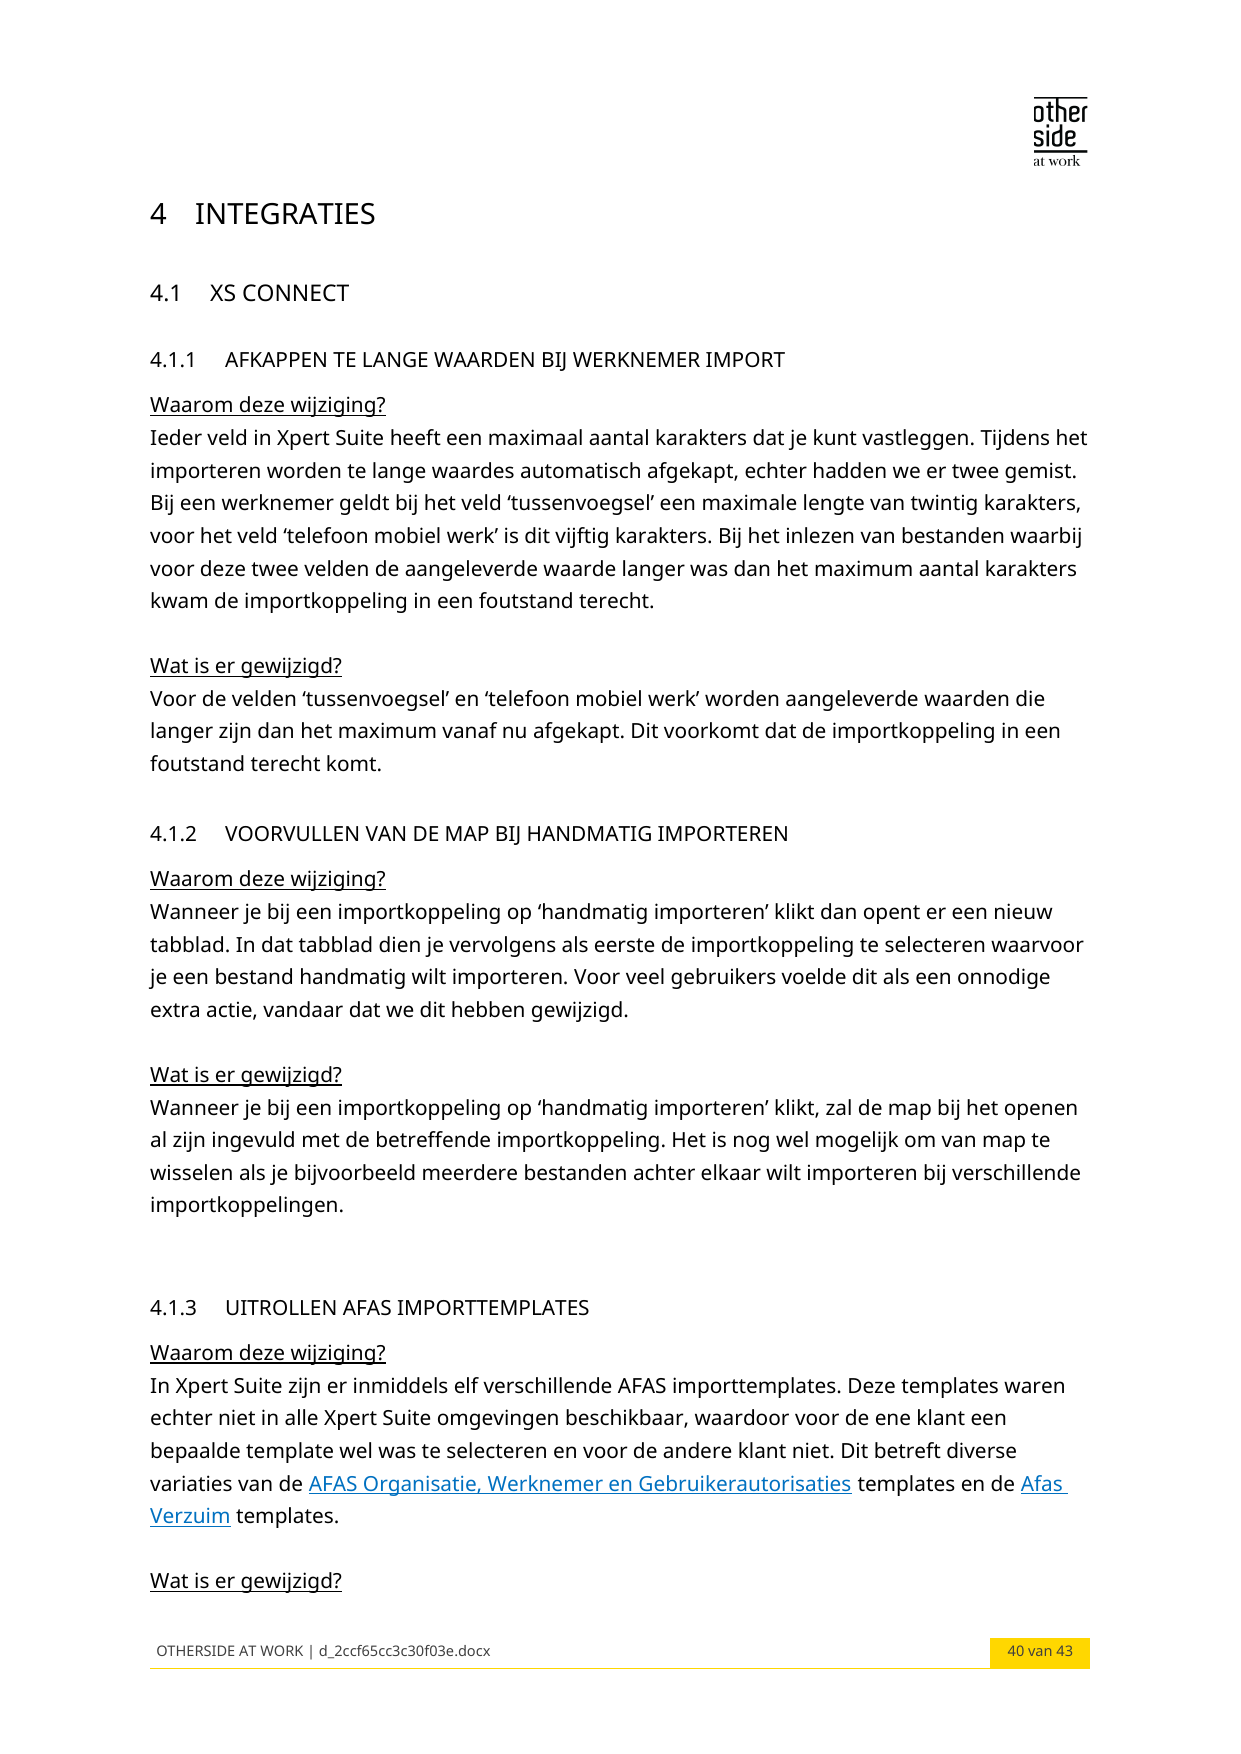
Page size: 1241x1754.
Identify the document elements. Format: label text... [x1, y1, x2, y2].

text Waarom deze wijziging? [150, 864, 1090, 893]
text Wat is er gewijzigd? [150, 651, 1090, 680]
text Wanneer je bij een importkoppeling op ‘handmatig importeren’ klikt dan opent er een nieuw tabblad. In dat tabblad dien je vervolgens als eerste de importkoppeling te selecteren waarvoor je een bestand handmatig wilt importeren. Voor veel gebruikers voelde dit als een onnodige extra actie, vandaar dat we dit hebben gewijzigd. [150, 897, 1090, 1023]
picture [1033, 97, 1088, 167]
text Wat is er gewijzigd? [150, 1567, 1090, 1595]
text Ieder veld in Xpert Suite heeft een maximaal aantal karakters dat je kunt vastleggen. Tijdens het importeren worden te lange waardes automatisch afgekapt, echter hadden we er twee gemist. Bij een werknemer geldt bij het veld ‘tussenvoegsel’ een maximale lengte van twintig karakters, voor het veld ‘telefoon mobiel werk’ is dit vijftig karakters. Bij het inlezen van bestanden waarbij voor deze twee velden de aangeleverde waarde langer was dan het maximum aantal karakters kwam de importkoppeling in een foutstand terecht. [150, 423, 1090, 615]
subtitle Voorvullen van de map bij handmatig importeren [150, 819, 1090, 848]
text Waarom deze wijziging? [150, 1338, 1090, 1367]
text Wat is er gewijzigd? [150, 1060, 1090, 1088]
subtitle XS Connect [150, 277, 1090, 308]
text In Xpert Suite zijn er inmiddels elf verschillende AFAS importtemplates. Deze templates waren echter niet in alle Xpert Suite omgevingen beschikbaar, waardoor voor de ene klant een bepaalde template wel was te selecteren en voor de andere klant niet. Dit betreft diverse variaties van de AFAS Organisatie, Werknemer en Gebruikerautorisaties templates en de Afas Verzuim templates. [150, 1371, 1090, 1530]
subtitle Integraties [150, 194, 1090, 233]
text Wanneer je bij een importkoppeling op ‘handmatig importeren’ klikt, zal de map bij het openen al zijn ingevuld met de betreffende importkoppeling. Het is nog wel mogelijk om van map te wisselen als je bijvoorbeeld meerdere bestanden achter elkaar wilt importeren bij verschillende importkoppelingen. [150, 1093, 1090, 1219]
text Waarom deze wijziging? [150, 391, 1090, 419]
subtitle Afkappen te lange waarden bij werknemer import [150, 346, 1090, 374]
subtitle Uitrollen afas importtemplates [150, 1293, 1090, 1322]
text Voor de velden ‘tussenvoegsel’ en ‘telefoon mobiel werk’ worden aangeleverde waarden die langer zijn dan het maximum vanaf nu afgekapt. Dit voorkomt dat de importkoppeling in een foutstand terecht komt. [150, 684, 1090, 778]
